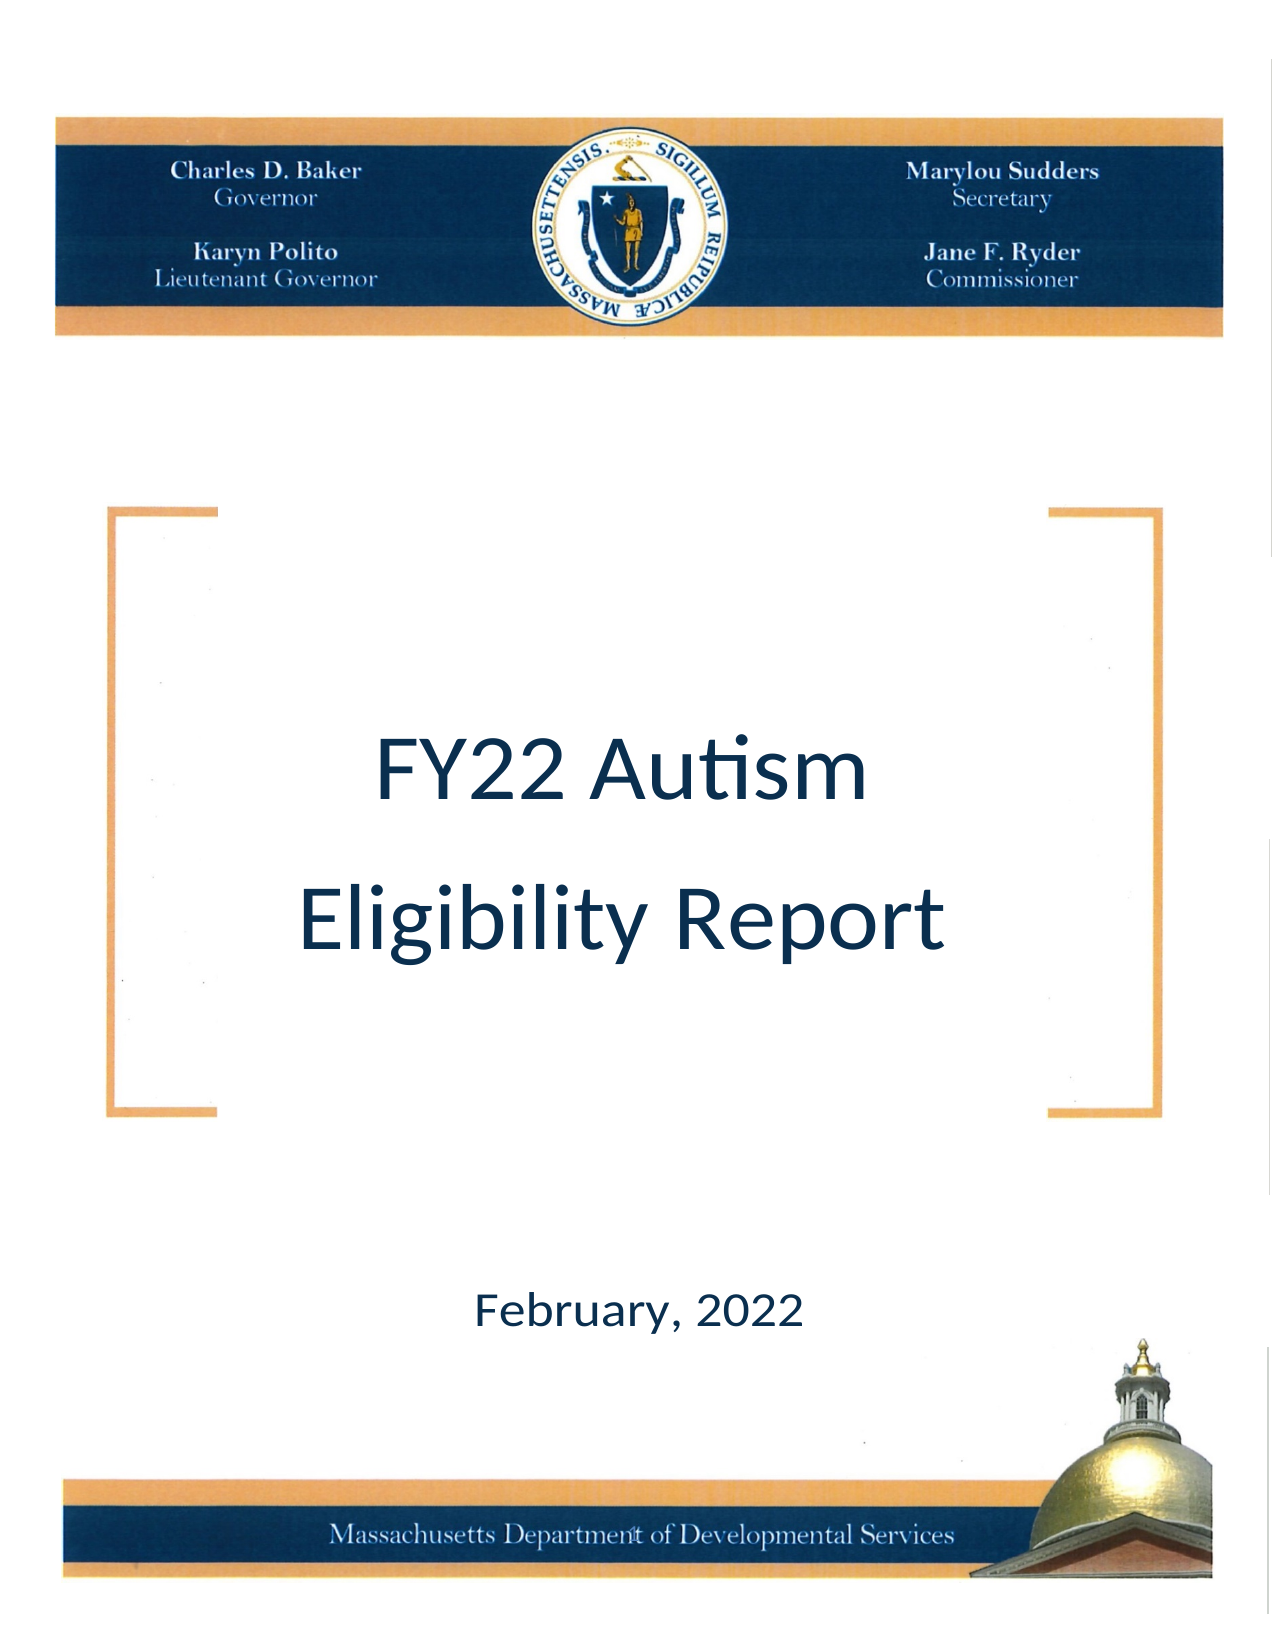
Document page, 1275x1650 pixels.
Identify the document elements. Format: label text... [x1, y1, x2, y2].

picture [102, 502, 218, 1122]
picture [54, 113, 1224, 340]
text February, 2022 [20, 1279, 1258, 1339]
text FY22 Autism Eligibility Report [291, 709, 952, 973]
picture [1046, 504, 1167, 1122]
picture [61, 1339, 1217, 1583]
